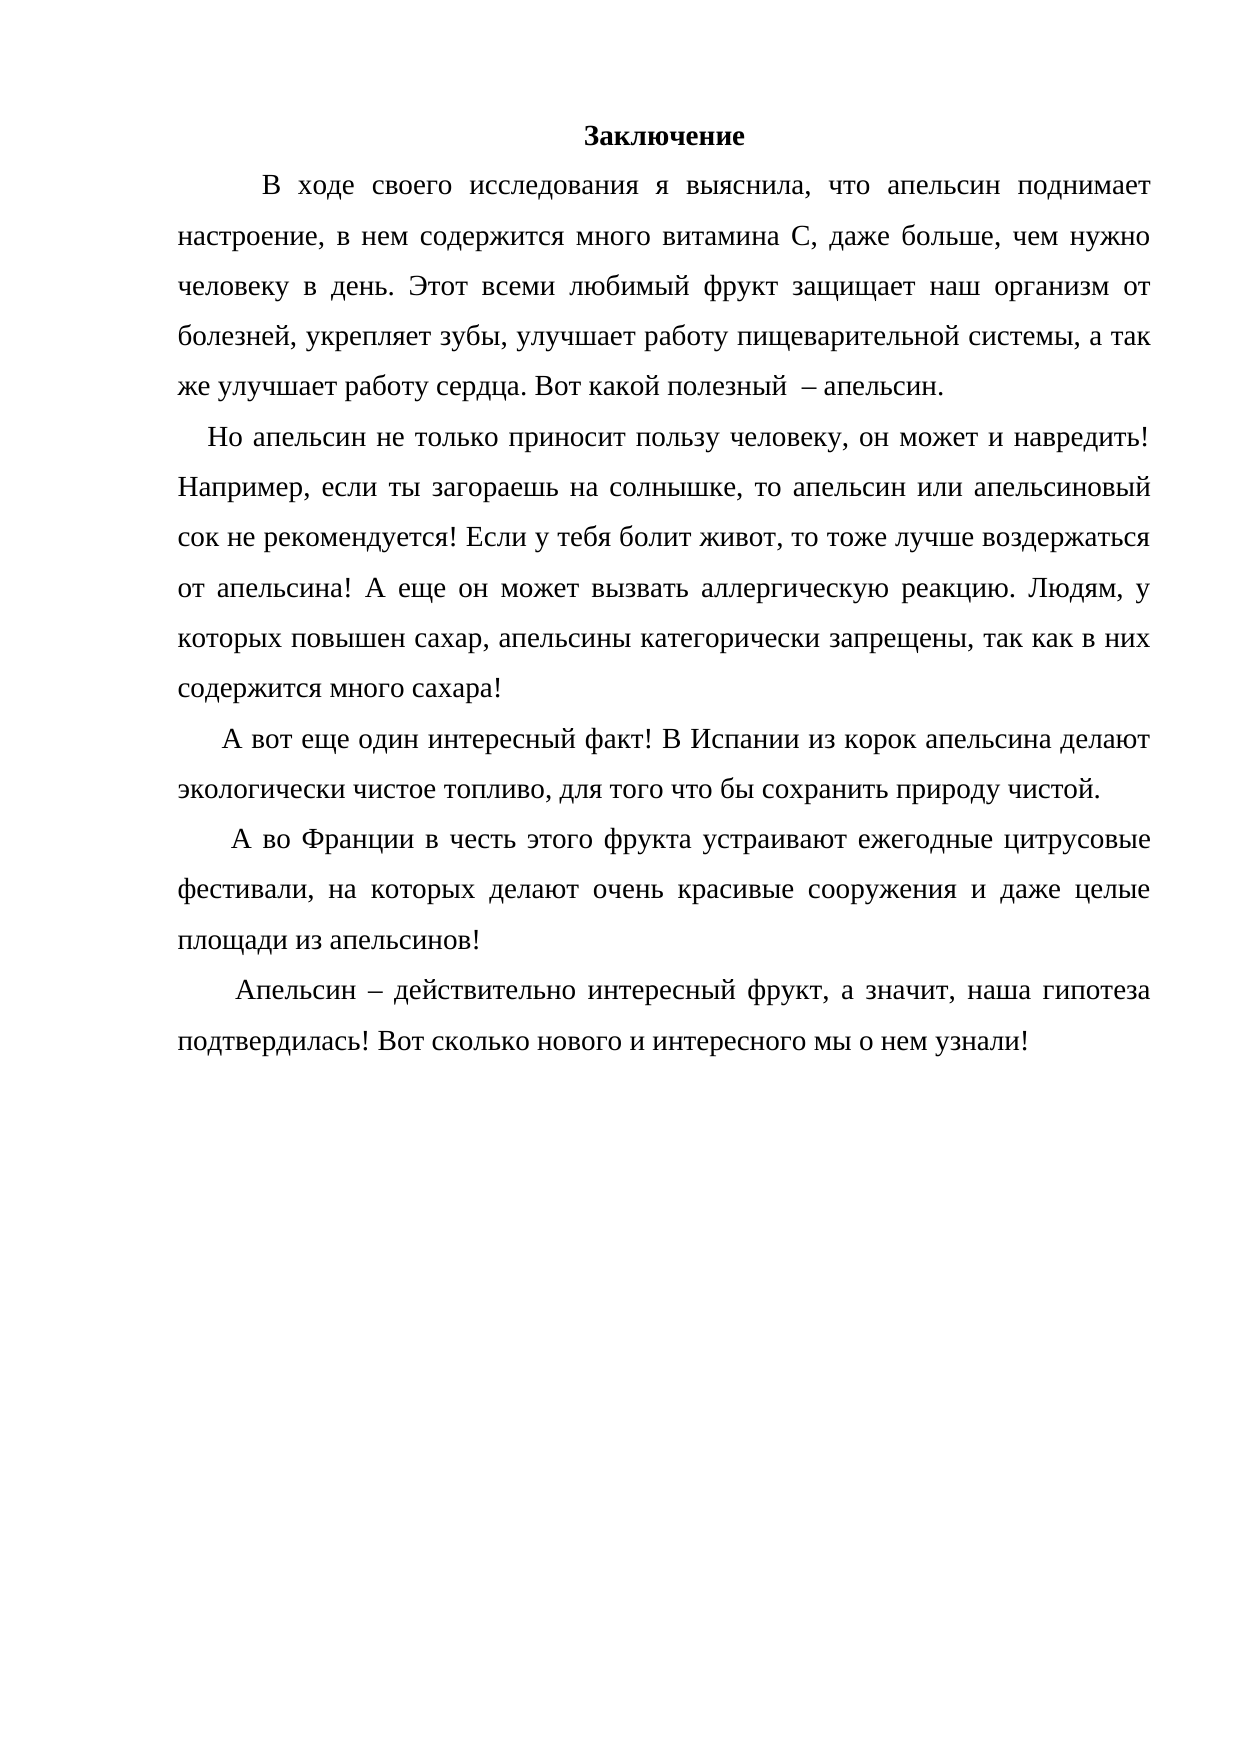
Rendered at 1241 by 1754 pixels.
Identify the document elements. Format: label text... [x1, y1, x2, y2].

text Но апельсин не только приносит пользу человеку, он может и навредить! Например, если ты загораешь на солнышке, то апельсин или апельсиновый сок не рекомендуется! Если у тебя болит живот, то тоже лучше воздержаться от апельсина! А еще он может вызвать аллергическую реакцию. Людям, у которых повышен сахар, апельсины категорически запрещены, так как в них содержится много сахара! [177, 419, 1152, 704]
text Апельсин – действительно интересный фрукт, а значит, наша гипотеза подтвердилась! Вот сколько нового и интересного мы о нем узнали! [177, 972, 1152, 1056]
text А вот еще один интересный факт! В Испании из корок апельсина делают экологически чистое топливо, для того что бы сохранить природу чистой. [177, 721, 1152, 804]
text Заключение [177, 118, 1152, 152]
text А во Франции в честь этого фрукта устраивают ежегодные цитрусовые фестивали, на которых делают очень красивые сооружения и даже целые площади из апельсинов! [177, 821, 1152, 956]
text В ходе своего исследования я выяснила, что апельсин поднимает настроение, в нем содержится много витамина С, даже больше, чем нужно человеку в день. Этот всеми любимый фрукт защищает наш организм от болезней, укрепляет зубы, улучшает работу пищеварительной системы, а так же улучшает работу сердца. Вот какой полезный – апельсин. [177, 167, 1152, 402]
